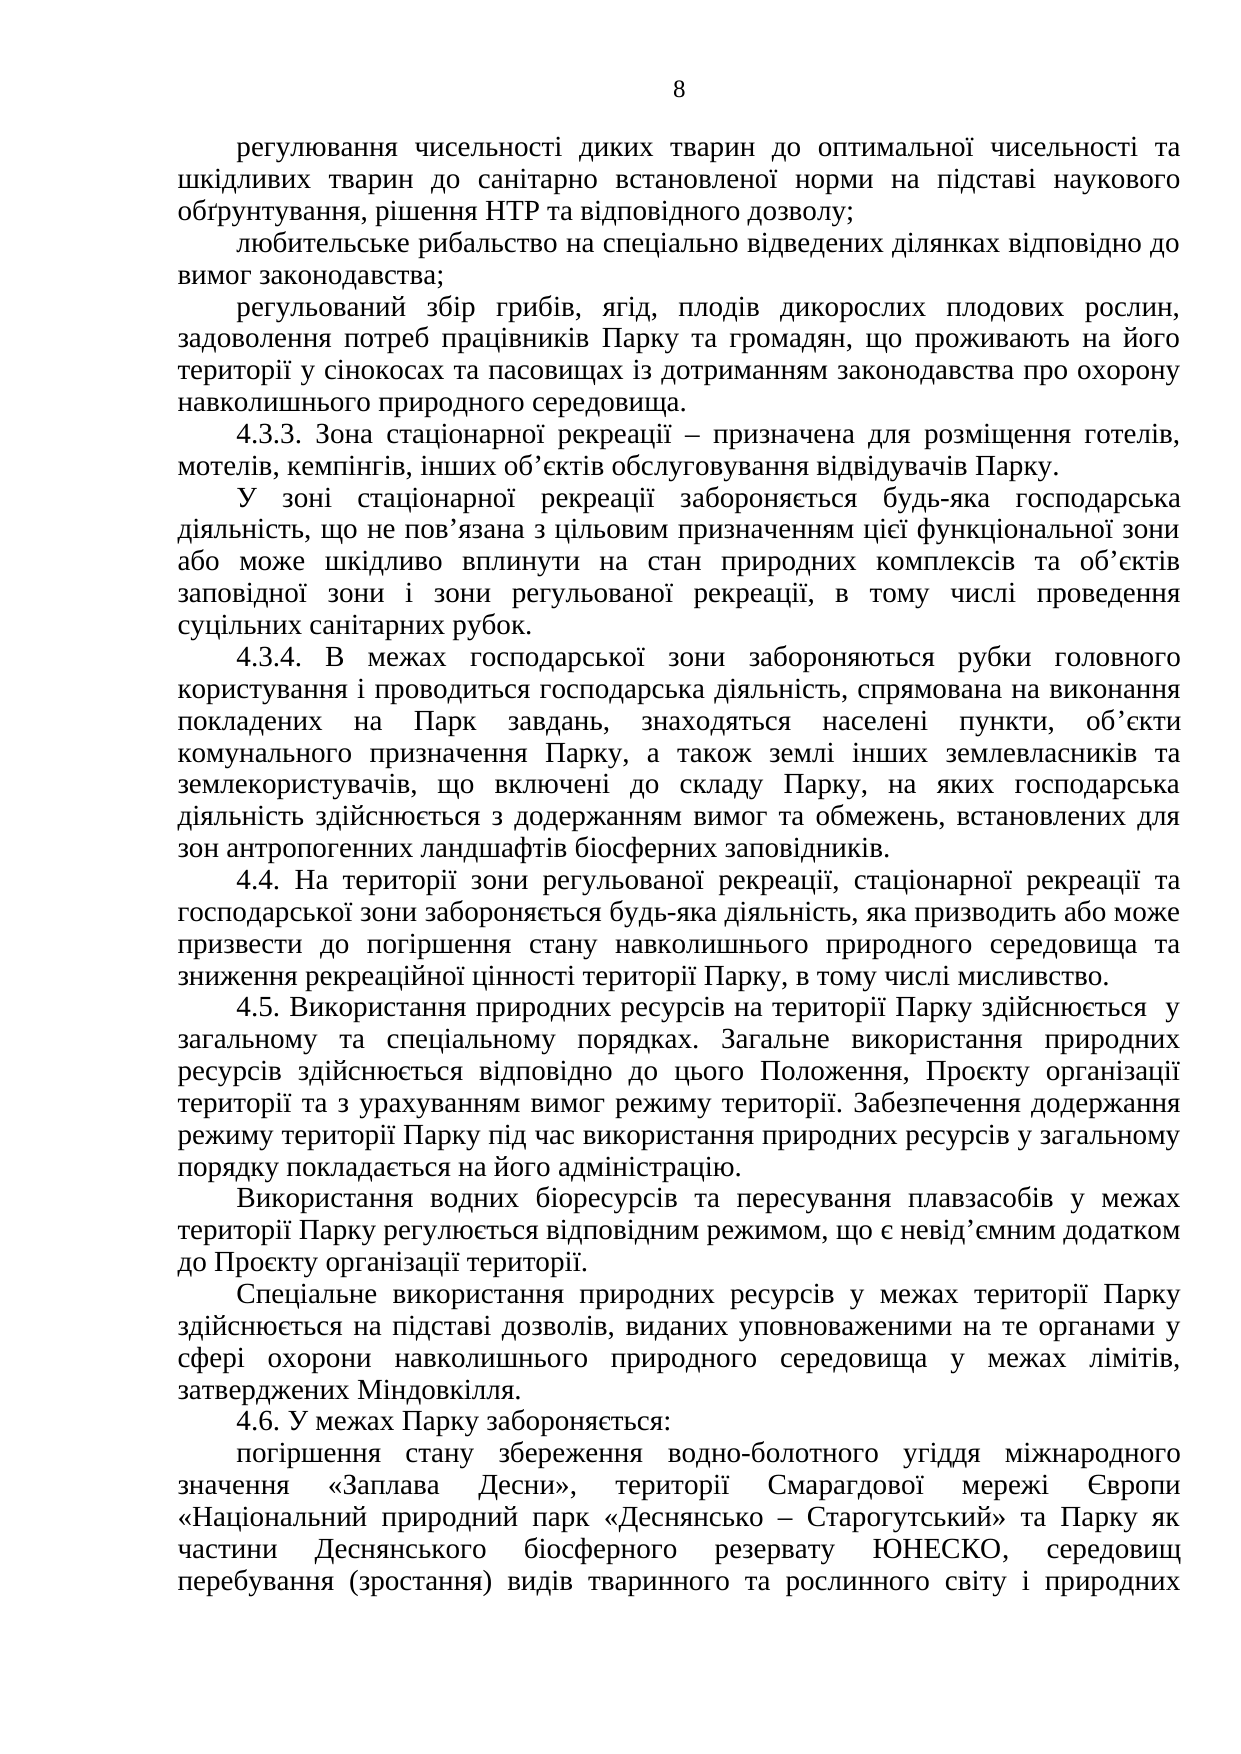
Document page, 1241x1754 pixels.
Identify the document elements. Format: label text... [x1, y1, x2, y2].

text 4.6. У межах Парку забороняється: [177, 1405, 1181, 1437]
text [177, 1437, 1181, 1596]
text 4.4. На території зони регульованої рекреації, стаціонарної рекреації та господарської зони забороняється будь-яка діяльність, яка призводить або може призвести до погіршення стану навколишнього природного середовища та зниження рекреаційної цінності території Парку, в тому числі мисливство. [177, 864, 1181, 991]
text Спеціальне використання природних ресурсів у межах території Парку здійснюється на підставі дозволів, виданих уповноваженими на те органами у сфері охорони навколишнього природного середовища у межах лімітів, затверджених Міндовкілля. [177, 1278, 1181, 1405]
text регульований збір грибів, ягід, плодів дикорослих плодових рослин, задоволення потреб працівників Парку та громадян, що проживають на його території у сінокосах та пасовищах із дотриманням законодавства про охорону навколишнього природного середовища. [177, 291, 1181, 418]
text У зоні стаціонарної рекреації забороняється будь-яка господарська діяльність, що не пов’язана з цільовим призначенням цієї функціональної зони або може шкідливо вплинути на стан природних комплексів та об’єктів заповідної зони і зони регульованої рекреації, в тому числі проведення суцільних санітарних рубок. [177, 482, 1181, 641]
text Використання водних біоресурсів та пересування плавзасобів у межах території Парку регулюється відповідним режимом, що є невід’ємним додатком до Проєкту організації території. [177, 1182, 1181, 1278]
text любительське рибальство на спеціально відведених ділянках відповідно до вимог законодавства; [177, 227, 1181, 291]
text регулювання чисельності диких тварин до оптимальної чисельності та шкідливих тварин до санітарно встановленої норми на підставі наукового обґрунтування, рішення НТР та відповідного дозволу; [177, 131, 1181, 227]
text 4.3.3. Зона стаціонарної рекреації – призначена для розміщення готелів, мотелів, кемпінгів, інших об’єктів обслуговування відвідувачів Парку. [177, 418, 1181, 482]
text 4.5. Використання природних ресурсів на території Парку здійснюється у загальному та спеціальному порядках. Загальне використання природних ресурсів здійснюється відповідно до цього Положення, Проєкту організації території та з урахуванням вимог режиму території. Забезпечення додержання режиму території Парку під час використання природних ресурсів у загальному порядку покладається на його адміністрацію. [177, 991, 1181, 1182]
text 4.3.4. В межах господарської зони забороняються рубки головного користування і проводиться господарська діяльність, спрямована на виконання покладених на Парк завдань, знаходяться населені пункти, об’єкти комунального призначення Парку, а також землі інших землевласників та землекористувачів, що включені до складу Парку, на яких господарська діяльність здійснюється з додержанням вимог та обмежень, встановлених для зон антропогенних ландшафтів біосферних заповідників. [177, 641, 1181, 864]
